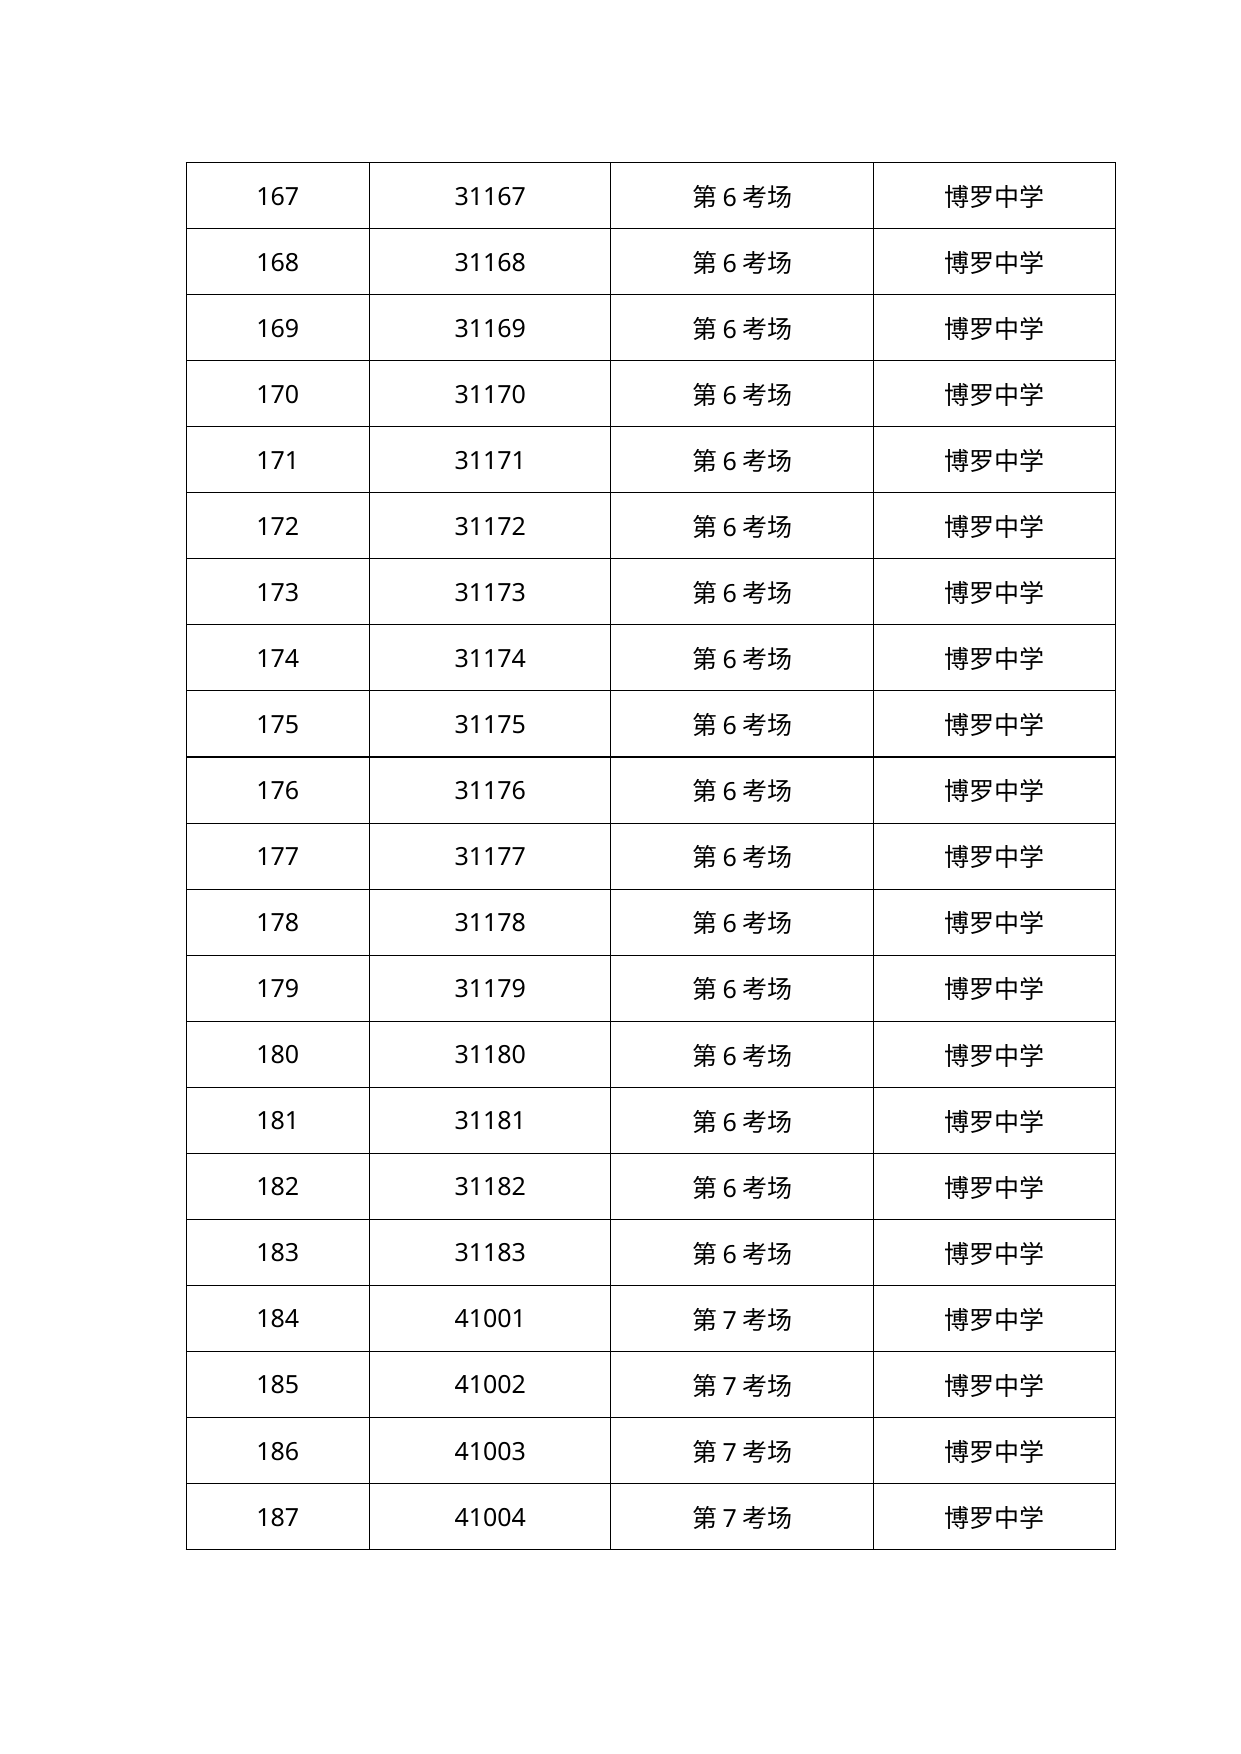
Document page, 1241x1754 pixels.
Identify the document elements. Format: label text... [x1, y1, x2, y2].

table_cell 博罗中学 [874, 824, 1115, 888]
table_cell 第6考场 [611, 1088, 873, 1153]
table_cell 31174 [370, 625, 610, 690]
table_cell 第6考场 [611, 295, 873, 360]
table_cell 31169 [370, 295, 610, 360]
table_cell 31167 [370, 163, 610, 228]
table_cell 第7考场 [611, 1484, 873, 1549]
table_cell 博罗中学 [874, 1352, 1115, 1417]
table_cell 170 [187, 361, 369, 426]
table_cell 博罗中学 [874, 493, 1115, 558]
table_cell 第6考场 [611, 493, 873, 558]
table_cell 博罗中学 [874, 229, 1115, 294]
table_cell 博罗中学 [874, 295, 1115, 360]
table_cell 第6考场 [611, 427, 873, 492]
table_cell 185 [187, 1352, 369, 1417]
table_cell 31168 [370, 229, 610, 294]
table_cell 31172 [370, 493, 610, 558]
table_cell 第6考场 [611, 758, 873, 822]
table_cell 博罗中学 [874, 1484, 1115, 1549]
table_cell 173 [187, 559, 369, 624]
table_cell 175 [187, 691, 369, 756]
table_cell 41002 [370, 1352, 610, 1417]
table_cell 第7考场 [611, 1286, 873, 1351]
table_cell 博罗中学 [874, 163, 1115, 228]
table_cell 180 [187, 1022, 369, 1087]
table_cell 179 [187, 956, 369, 1021]
table_cell 第6考场 [611, 824, 873, 888]
table_cell 博罗中学 [874, 890, 1115, 954]
table_cell 第6考场 [611, 625, 873, 690]
table_cell 博罗中学 [874, 1286, 1115, 1351]
table_cell 31182 [370, 1154, 610, 1219]
table_cell 31181 [370, 1088, 610, 1153]
table_cell 第6考场 [611, 163, 873, 228]
table_cell 第6考场 [611, 559, 873, 624]
table_cell 博罗中学 [874, 691, 1115, 756]
table_cell 第6考场 [611, 1022, 873, 1087]
table_cell 31176 [370, 758, 610, 822]
table_cell 博罗中学 [874, 427, 1115, 492]
table_cell 31183 [370, 1220, 610, 1285]
table_cell 31178 [370, 890, 610, 954]
table_cell 博罗中学 [874, 361, 1115, 426]
table_cell 168 [187, 229, 369, 294]
table_cell 176 [187, 758, 369, 822]
table_cell 31179 [370, 956, 610, 1021]
table_cell 31171 [370, 427, 610, 492]
table_cell 博罗中学 [874, 758, 1115, 822]
table_cell 169 [187, 295, 369, 360]
table_cell 博罗中学 [874, 1418, 1115, 1483]
table_cell 博罗中学 [874, 1088, 1115, 1153]
table_cell 41003 [370, 1418, 610, 1483]
table_cell 第6考场 [611, 1220, 873, 1285]
table_cell 178 [187, 890, 369, 954]
table_cell 31180 [370, 1022, 610, 1087]
table_cell 博罗中学 [874, 559, 1115, 624]
table_cell 31177 [370, 824, 610, 888]
table_cell 186 [187, 1418, 369, 1483]
table_cell 181 [187, 1088, 369, 1153]
table_cell 第6考场 [611, 361, 873, 426]
table_cell 167 [187, 163, 369, 228]
table_cell 31170 [370, 361, 610, 426]
table_cell 第7考场 [611, 1418, 873, 1483]
table_cell 博罗中学 [874, 1220, 1115, 1285]
table_cell 31173 [370, 559, 610, 624]
table_cell 第6考场 [611, 1154, 873, 1219]
table_cell 博罗中学 [874, 1154, 1115, 1219]
table_cell 172 [187, 493, 369, 558]
table_cell 31175 [370, 691, 610, 756]
table_cell 41001 [370, 1286, 610, 1351]
table_cell 第6考场 [611, 229, 873, 294]
table_cell 第6考场 [611, 890, 873, 954]
table_cell 博罗中学 [874, 1022, 1115, 1087]
table_cell 第7考场 [611, 1352, 873, 1417]
table_cell 第6考场 [611, 691, 873, 756]
table_cell 博罗中学 [874, 956, 1115, 1021]
table_cell 182 [187, 1154, 369, 1219]
table_cell 174 [187, 625, 369, 690]
table_cell 171 [187, 427, 369, 492]
table_cell 184 [187, 1286, 369, 1351]
table_cell 博罗中学 [874, 625, 1115, 690]
table_cell 177 [187, 824, 369, 888]
table_cell 41004 [370, 1484, 610, 1549]
table_cell 183 [187, 1220, 369, 1285]
table_cell 187 [187, 1484, 369, 1549]
table_cell 第6考场 [611, 956, 873, 1021]
